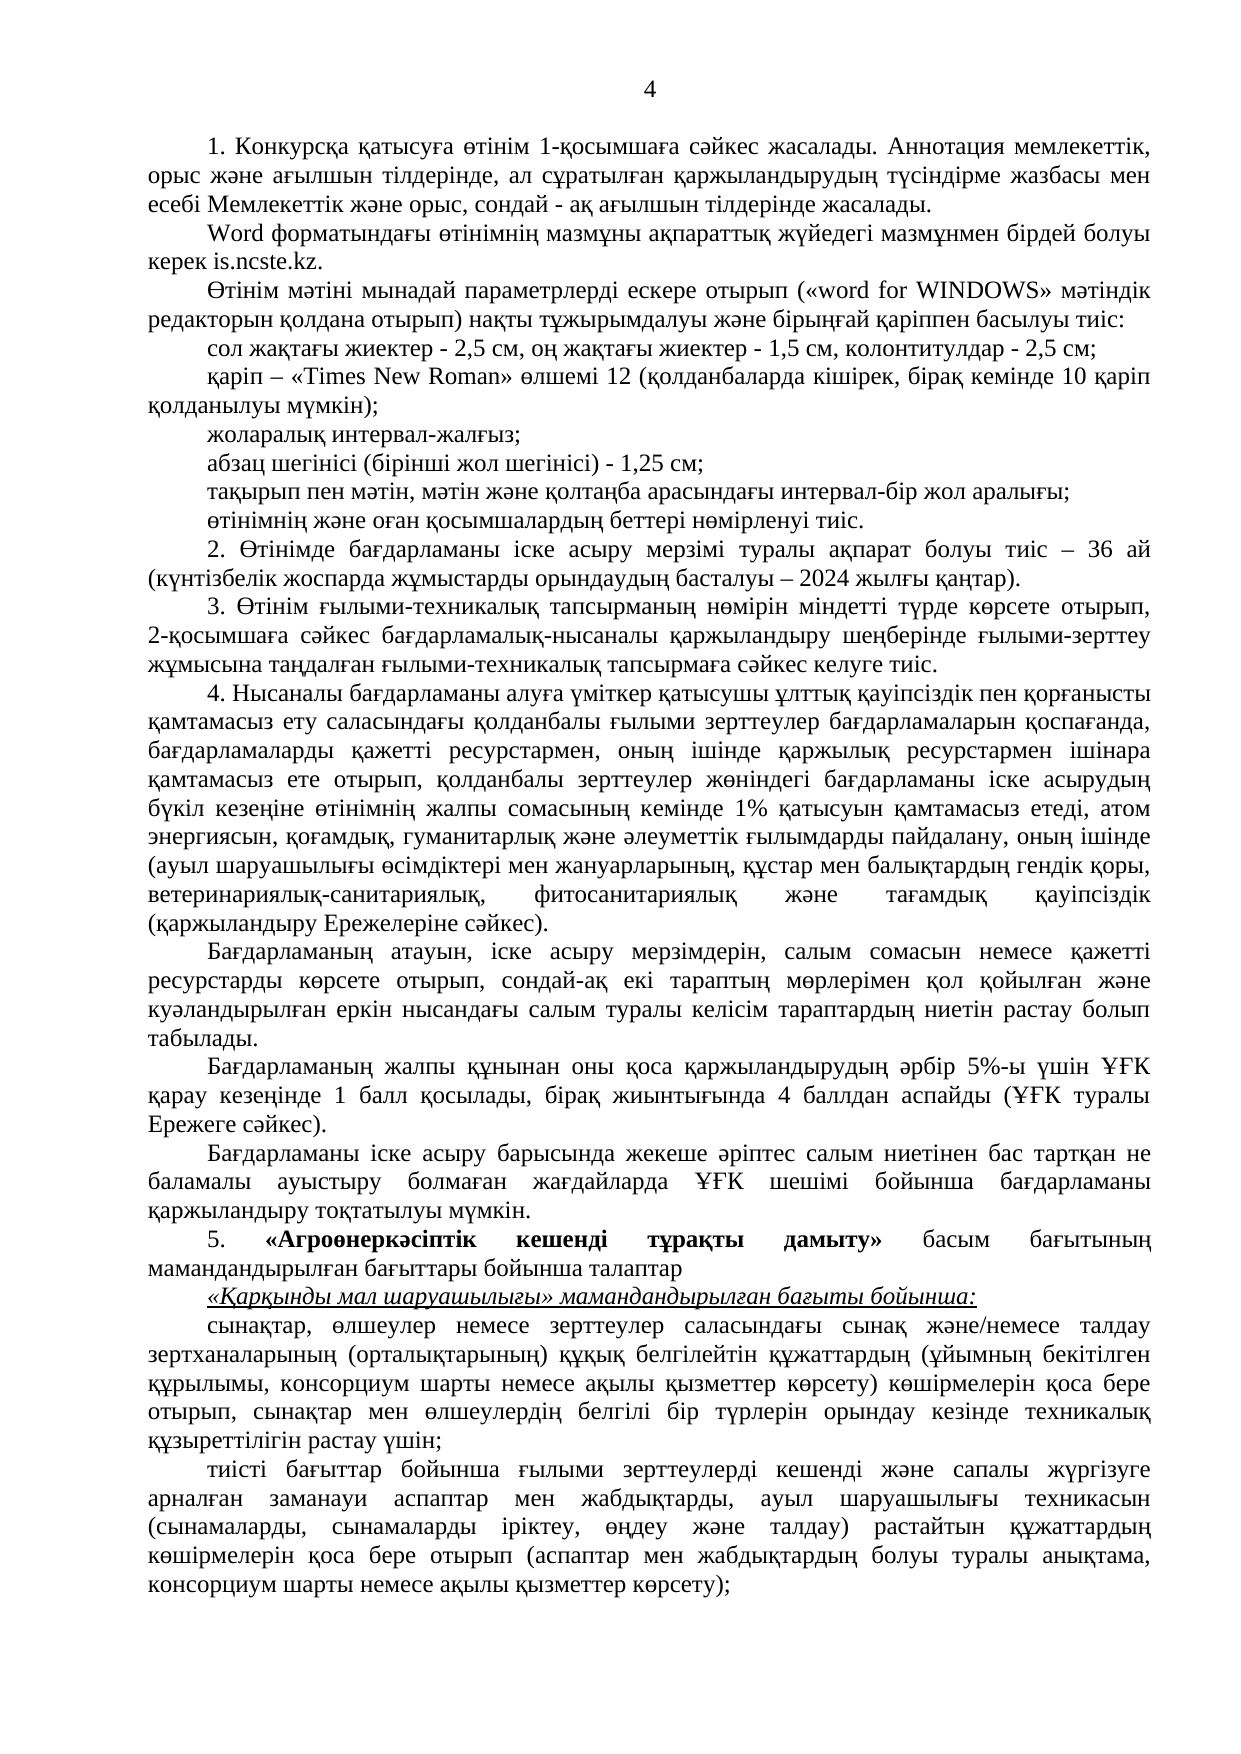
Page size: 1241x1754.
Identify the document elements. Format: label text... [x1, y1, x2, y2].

text «Қарқынды мал шаруашылығы» мамандандырылған бағыты бойынша: [148, 1281, 1152, 1310]
text Бағдарламаның атауын, іске асыру мерзімдерін, салым сомасын немесе қажетті ресурстарды көрсете отырып, сондай-ақ екі тараптың мөрлерімен қол қойылған және куәландырылған еркін нысандағы салым туралы келісім тараптардың ниетін растау болып табылады. [148, 936, 1152, 1051]
text сынақтар, өлшеулер немесе зерттеулер саласындағы сынақ және/немесе талдау зертханаларының (орталықтарының) құқық белгілейтін құжаттардың (ұйымның бекітілген құрылымы, консорциум шарты немесе ақылы қызметтер көрсету) көшірмелерін қоса бере отырып, сынақтар мен өлшеулердің белгілі бір түрлерін орындау кезінде техникалық құзыреттілігін растау үшін; [148, 1310, 1152, 1454]
text сол жақтағы жиектер - 2,5 см, оң жақтағы жиектер - 1,5 см, колонтитулдар - 2,5 см; [148, 333, 1152, 361]
text жоларалық интервал-жалғыз; [148, 419, 1152, 448]
text тақырып пен мәтін, мәтін және қолтаңба арасындағы интервал-бір жол аралығы; [148, 476, 1152, 505]
text 1. Конкурсқа қатысуға өтінім 1-қосымшаға сәйкес жасалады. Аннотация мемлекеттік, орыс және ағылшын тілдерінде, ал сұратылған қаржыландырудың түсіндірме жазбасы мен есебі Мемлекеттік және орыс, сондай - ақ ағылшын тілдерінде жасалады. [148, 131, 1152, 218]
text 3. Өтінім ғылыми-техникалық тапсырманың нөмірін міндетті түрде көрсете отырып, 2-қосымшаға сәйкес бағдарламалық-нысаналы қаржыландыру шеңберінде ғылыми-зерттеу жұмысына таңдалған ғылыми-техникалық тапсырмаға сәйкес келуге тиіс. [148, 591, 1152, 678]
text 4. Нысаналы бағдарламаны алуға үміткер қатысушы ұлттық қауіпсіздік пен қорғанысты қамтамасыз ету саласындағы қолданбалы ғылыми зерттеулер бағдарламаларын қоспағанда, бағдарламаларды қажетті ресурстармен, оның ішінде қаржылық ресурстармен ішінара қамтамасыз ете отырып, қолданбалы зерттеулер жөніндегі бағдарламаны іске асырудың бүкіл кезеңіне өтінімнің жалпы сомасының кемінде 1% қатысуын қамтамасыз етеді, атом энергиясын, қоғамдық, гуманитарлық және әлеуметтік ғылымдарды пайдалану, оның ішінде (ауыл шаруашылығы өсімдіктері мен жануарларының, құстар мен балықтардың гендік қоры, ветеринариялық-санитариялық, фитосанитариялық және тағамдық қауіпсіздік (қаржыландыру Ережелеріне сәйкес). [148, 678, 1152, 936]
text Word форматындағы өтінімнің мазмұны ақпараттық жүйедегі мазмұнмен бірдей болуы керек is.ncste.kz. [148, 218, 1152, 275]
text Бағдарламаның жалпы құнынан оны қоса қаржыландырудың әрбір 5%-ы үшін ҰҒК қарау кезеңінде 1 балл қосылады, бірақ жиынтығында 4 баллдан аспайды (ҰҒК туралы Ережеге сәйкес). [148, 1051, 1152, 1138]
text қаріп – «Times New Roman» өлшемі 12 (қолданбаларда кішірек, бірақ кемінде 10 қаріп қолданылуы мүмкін); [148, 361, 1152, 419]
text тиісті бағыттар бойынша ғылыми зерттеулерді кешенді және сапалы жүргізуге арналған заманауи аспаптар мен жабдықтарды, ауыл шаруашылығы техникасын (сынамаларды, сынамаларды іріктеу, өңдеу және талдау) растайтын құжаттардың көшірмелерін қоса бере отырып (аспаптар мен жабдықтардың болуы туралы анықтама, консорциум шарты немесе ақылы қызметтер көрсету); [148, 1454, 1152, 1598]
text 5. «Агроөнеркәсіптік кешенді тұрақты дамыту» басым бағытының мамандандырылған бағыттары бойынша талаптар [148, 1224, 1152, 1281]
text Бағдарламаны іске асыру барысында жекеше әріптес салым ниетінен бас тартқан не баламалы ауыстыру болмаған жағдайларда ҰҒК шешімі бойынша бағдарламаны қаржыландыру тоқтатылуы мүмкін. [148, 1138, 1152, 1224]
text өтінімнің және оған қосымшалардың беттері нөмірленуі тиіс. [148, 505, 1152, 534]
text 2. Өтінімде бағдарламаны іске асыру мерзімі туралы ақпарат болуы тиіс – 36 ай (күнтізбелік жоспарда жұмыстарды орындаудың басталуы – 2024 жылғы қаңтар). [148, 534, 1152, 591]
text Өтінім мәтіні мынадай параметрлерді ескере отырып («word for WINDOWS» мәтіндік редакторын қолдана отырып) нақты тұжырымдалуы және бірыңғай қаріппен басылуы тиіс: [148, 275, 1152, 333]
text абзац шегінісі (бірінші жол шегінісі) - 1,25 см; [148, 448, 1152, 476]
